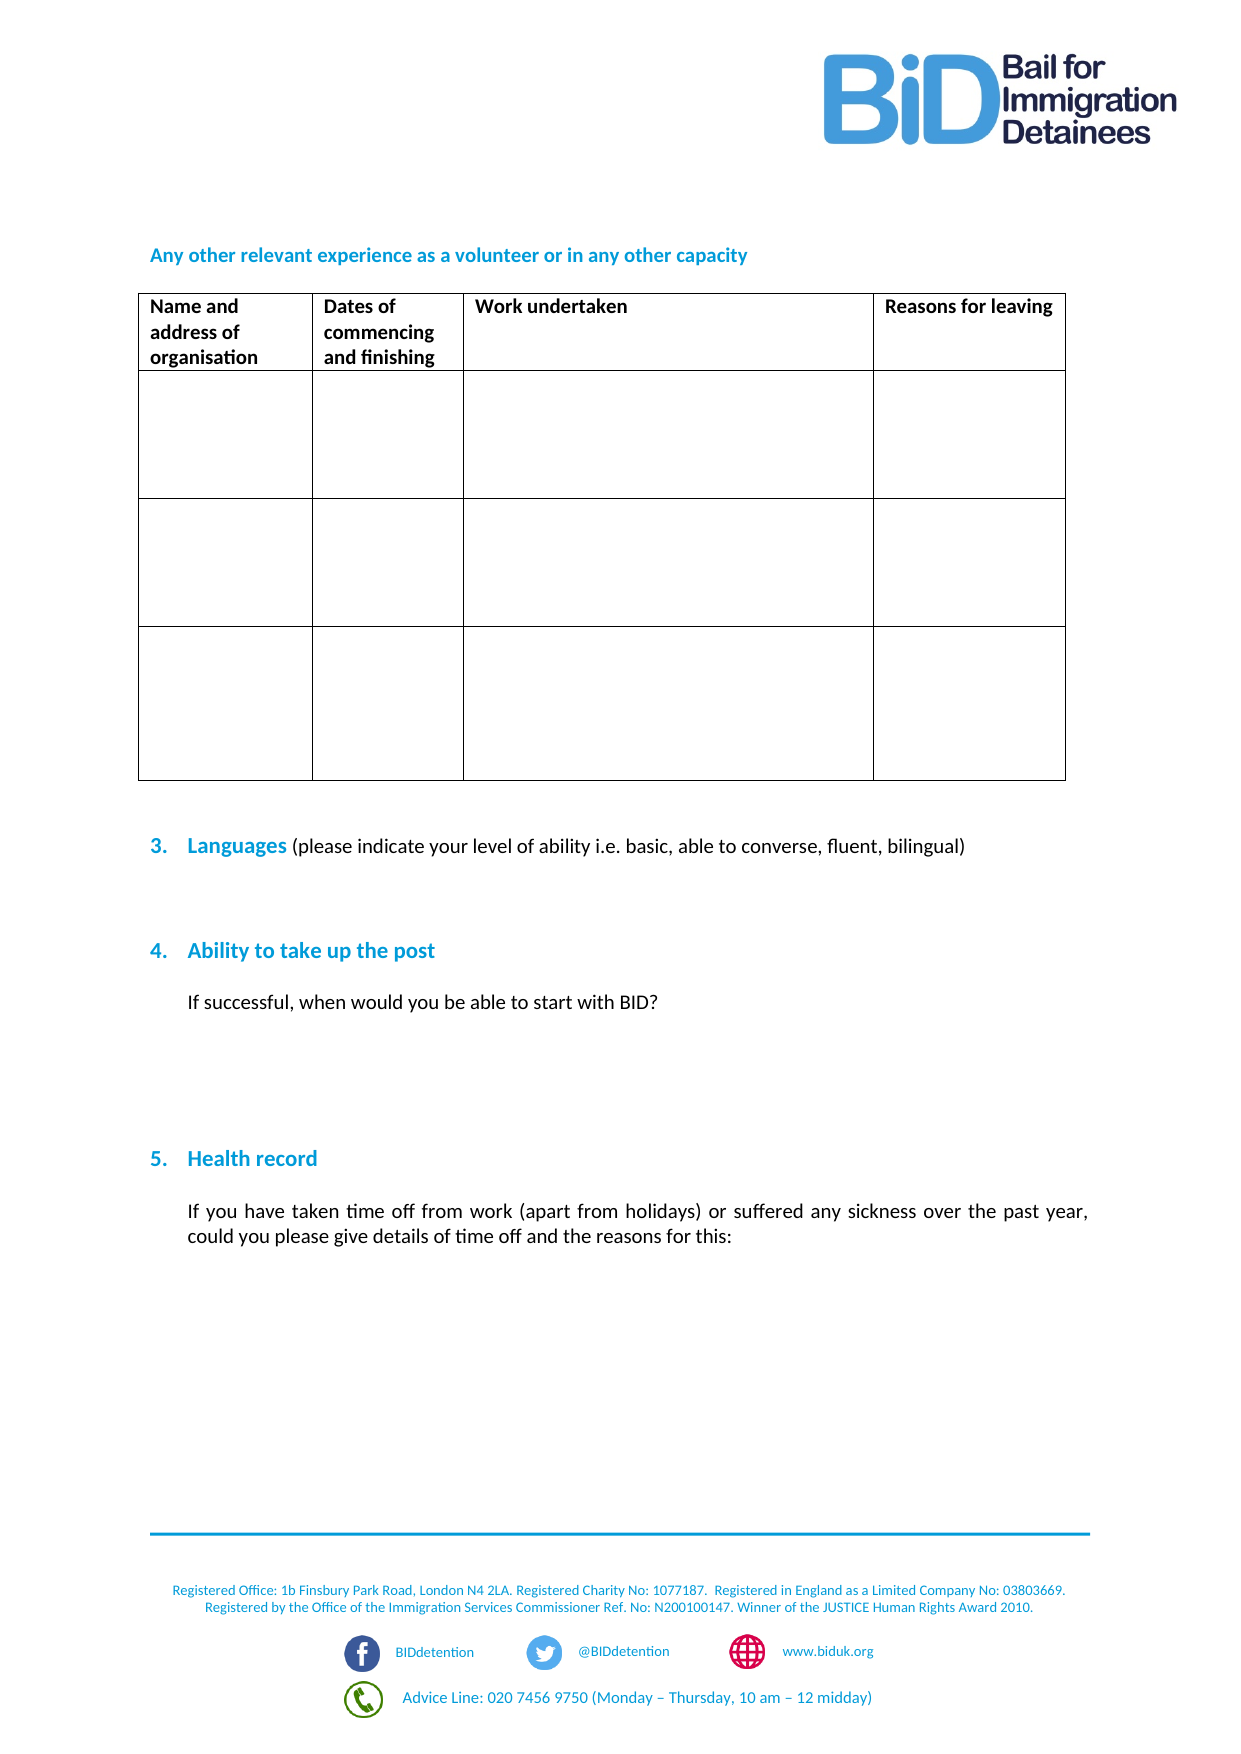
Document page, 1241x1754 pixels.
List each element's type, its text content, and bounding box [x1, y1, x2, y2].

picture [863, 1603, 869, 1610]
text If you have taken time off from work (apart from holidays) or suffered any sickness over the past year, could you please give details of time off and the reasons for this: [187, 1198, 1090, 1249]
table_header Work undertaken [464, 294, 873, 370]
list Languages (please indicate your level of ability i.e. basic, able to converse, fluent, bilingual) [150, 832, 1090, 860]
picture [844, 1646, 849, 1656]
picture [729, 1634, 765, 1669]
text Any other relevant experience as a volunteer or in any other capacity [150, 242, 1090, 267]
table_cell [464, 499, 873, 626]
table_cell [874, 371, 1065, 498]
table_header Dates of commencing and finishing [313, 294, 463, 370]
picture [1002, 1603, 1012, 1610]
picture [344, 1681, 383, 1718]
list Health record [150, 1144, 1090, 1172]
table_cell [313, 371, 463, 498]
list Ability to take up the post [150, 936, 1090, 964]
picture [843, 1603, 850, 1612]
table_cell [139, 627, 312, 780]
picture [796, 1586, 802, 1593]
picture [344, 1635, 380, 1672]
picture [818, 40, 1182, 157]
picture [408, 1648, 415, 1655]
table_cell [874, 499, 1065, 626]
text If successful, when would you be able to start with BID? [187, 989, 1090, 1015]
picture [730, 1588, 735, 1598]
table_cell [313, 499, 463, 626]
picture [603, 1647, 610, 1654]
table_cell [139, 499, 312, 626]
table_header Name and address of organisation [139, 294, 312, 370]
table_cell [464, 627, 873, 780]
table_cell [464, 371, 873, 498]
picture [578, 1647, 589, 1658]
table_header Reasons for leaving [874, 294, 1065, 370]
table_cell [313, 627, 463, 780]
table_cell [139, 371, 312, 498]
picture [188, 1588, 193, 1598]
table_cell [874, 627, 1065, 780]
picture [526, 1635, 562, 1670]
